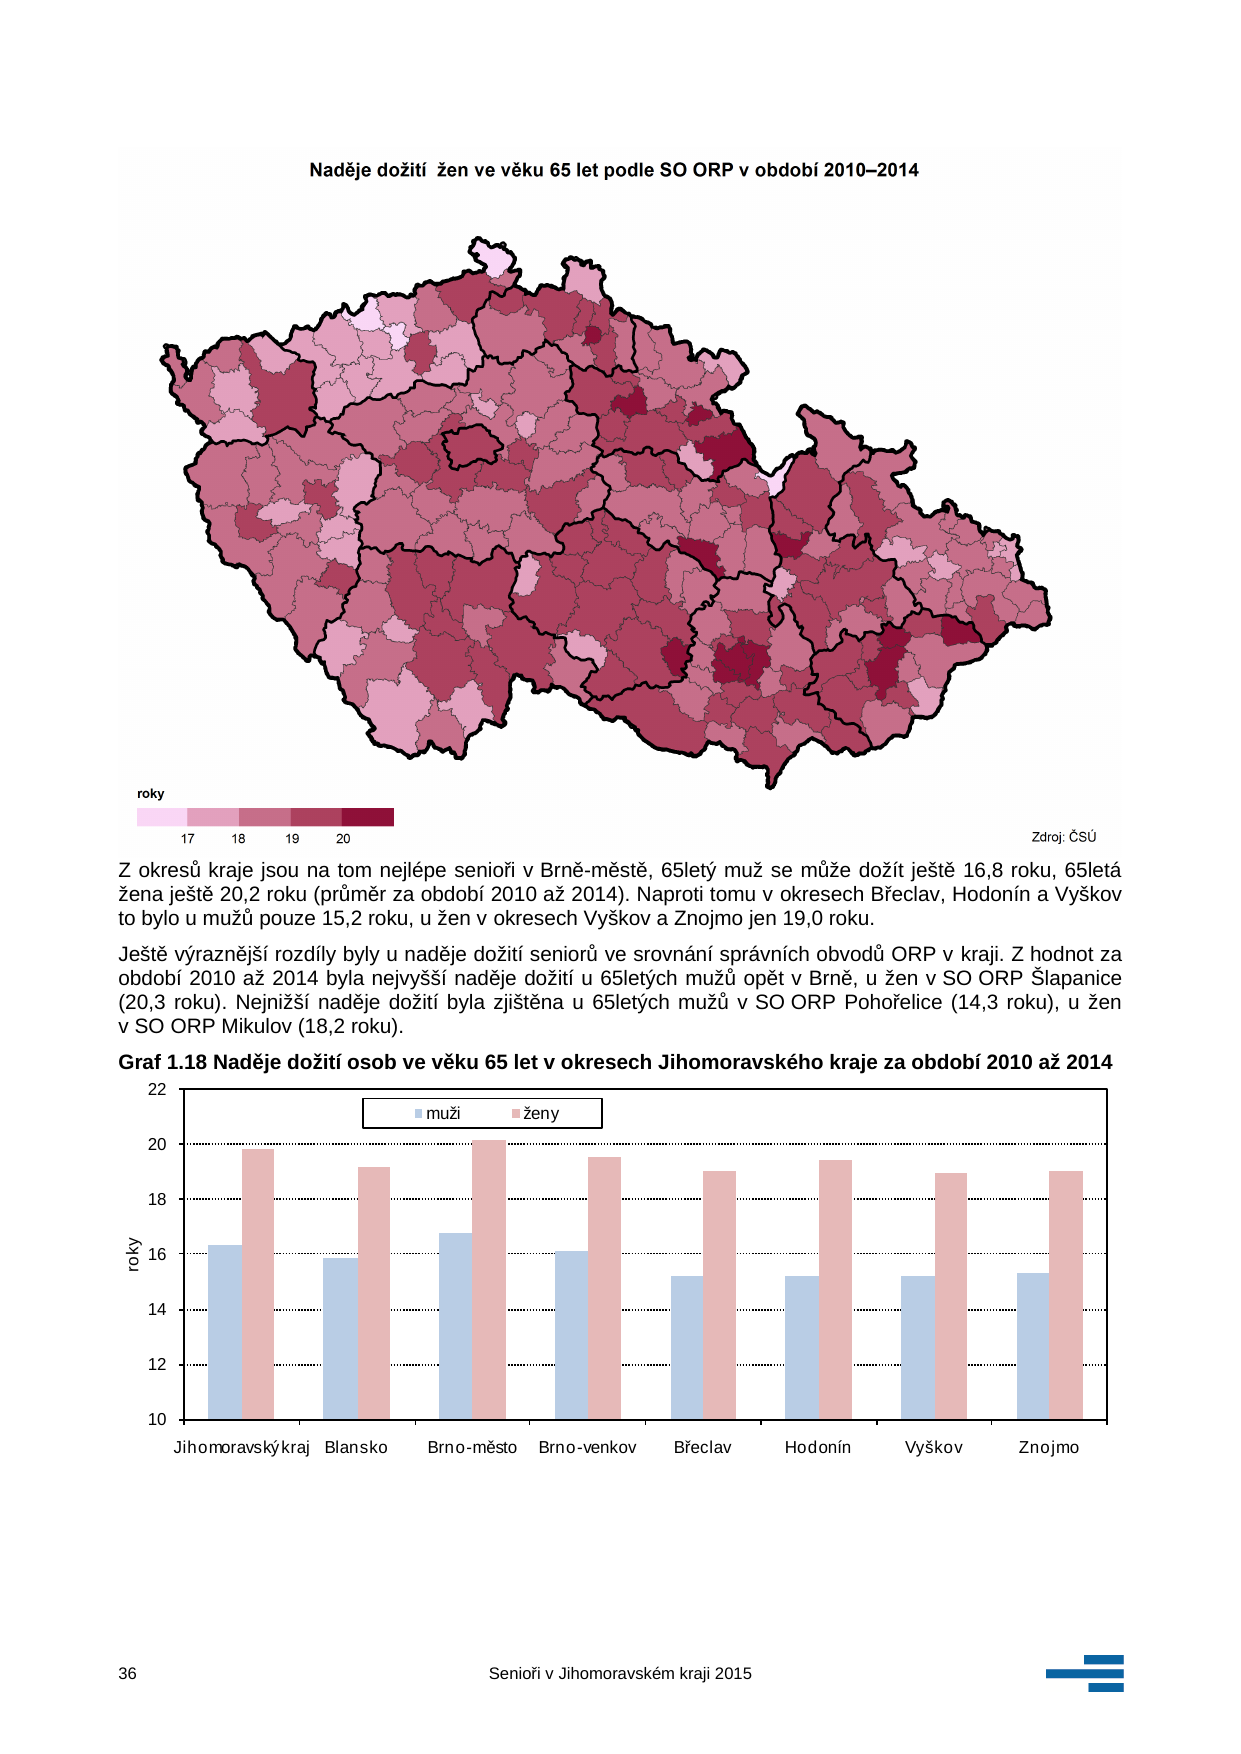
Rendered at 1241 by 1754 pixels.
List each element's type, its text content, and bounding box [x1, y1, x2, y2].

picture [1046, 1655, 1124, 1692]
text Ještě výraznější rozdíly byly u naděje dožití seniorů ve srovnání správních obvodů ORP v kraji. Z hodnot za období 2010 až 2014 byla nejvyšší naděje dožití u 65letých mužů opět v Brně, u žen v SO ORP Šlapanice (20,3 roku). Nejnižší naděje dožití byla zjištěna u 65letých mužů v SO ORP Pohořelice (14,3 roku), u žen v SO ORP Mikulov (18,2 roku). [118, 942, 1122, 1038]
picture [118, 147, 1122, 858]
text Graf 1.18 Naděje dožití osob ve věku 65 let v okresech Jihomoravského kraje za období 2010 až 2014 [118, 1050, 1122, 1074]
text Z okresů kraje jsou na tom nejlépe senioři v Brně-městě, 65letý muž se může dožít ještě 16,8 roku, 65letá žena ještě 20,2 roku (průměr za období 2010 až 2014). Naproti tomu v okresech Břeclav, Hodonín a Vyškov to bylo u mužů pouze 15,2 roku, u žen v okresech Vyškov a Znojmo jen 19,0 roku. [118, 858, 1122, 929]
